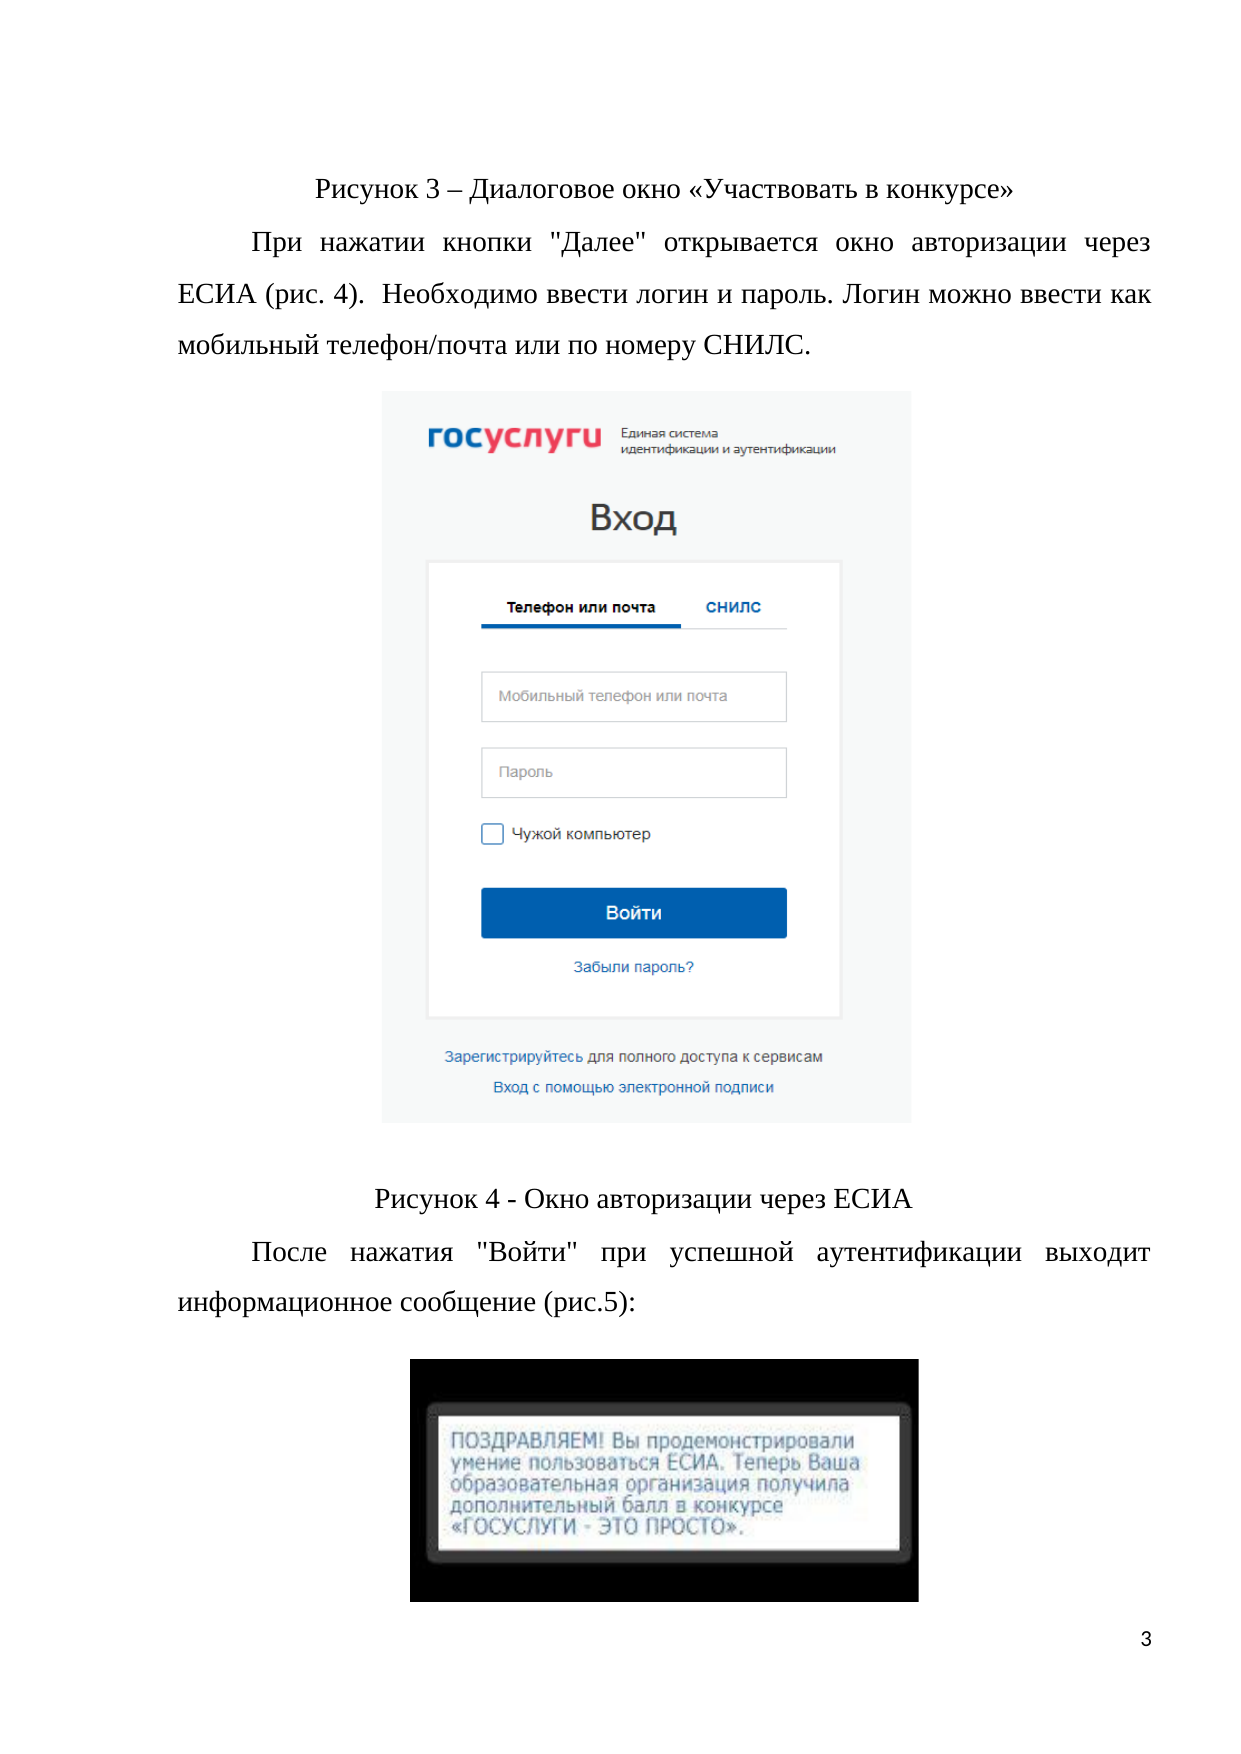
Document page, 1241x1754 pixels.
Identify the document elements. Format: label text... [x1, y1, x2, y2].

text Рисунок 4 - Окно авторизации через ЕСИА [177, 1181, 1152, 1214]
text Рисунок 3 – Диалоговое окно «Участвовать в конкурсе» [177, 171, 1152, 204]
text После нажатия "Войти" при успешной аутентификации выходит информационное сообщение (рис.5): [177, 1234, 1152, 1318]
picture [381, 391, 912, 1123]
text При нажатии кнопки "Далее" открывается окно авторизации через ЕСИА (рис. 4). Необходимо ввести логин и пароль. Логин можно ввести как мобильный телефон/почта или по номеру СНИЛС. [177, 224, 1152, 361]
picture [410, 1359, 919, 1602]
